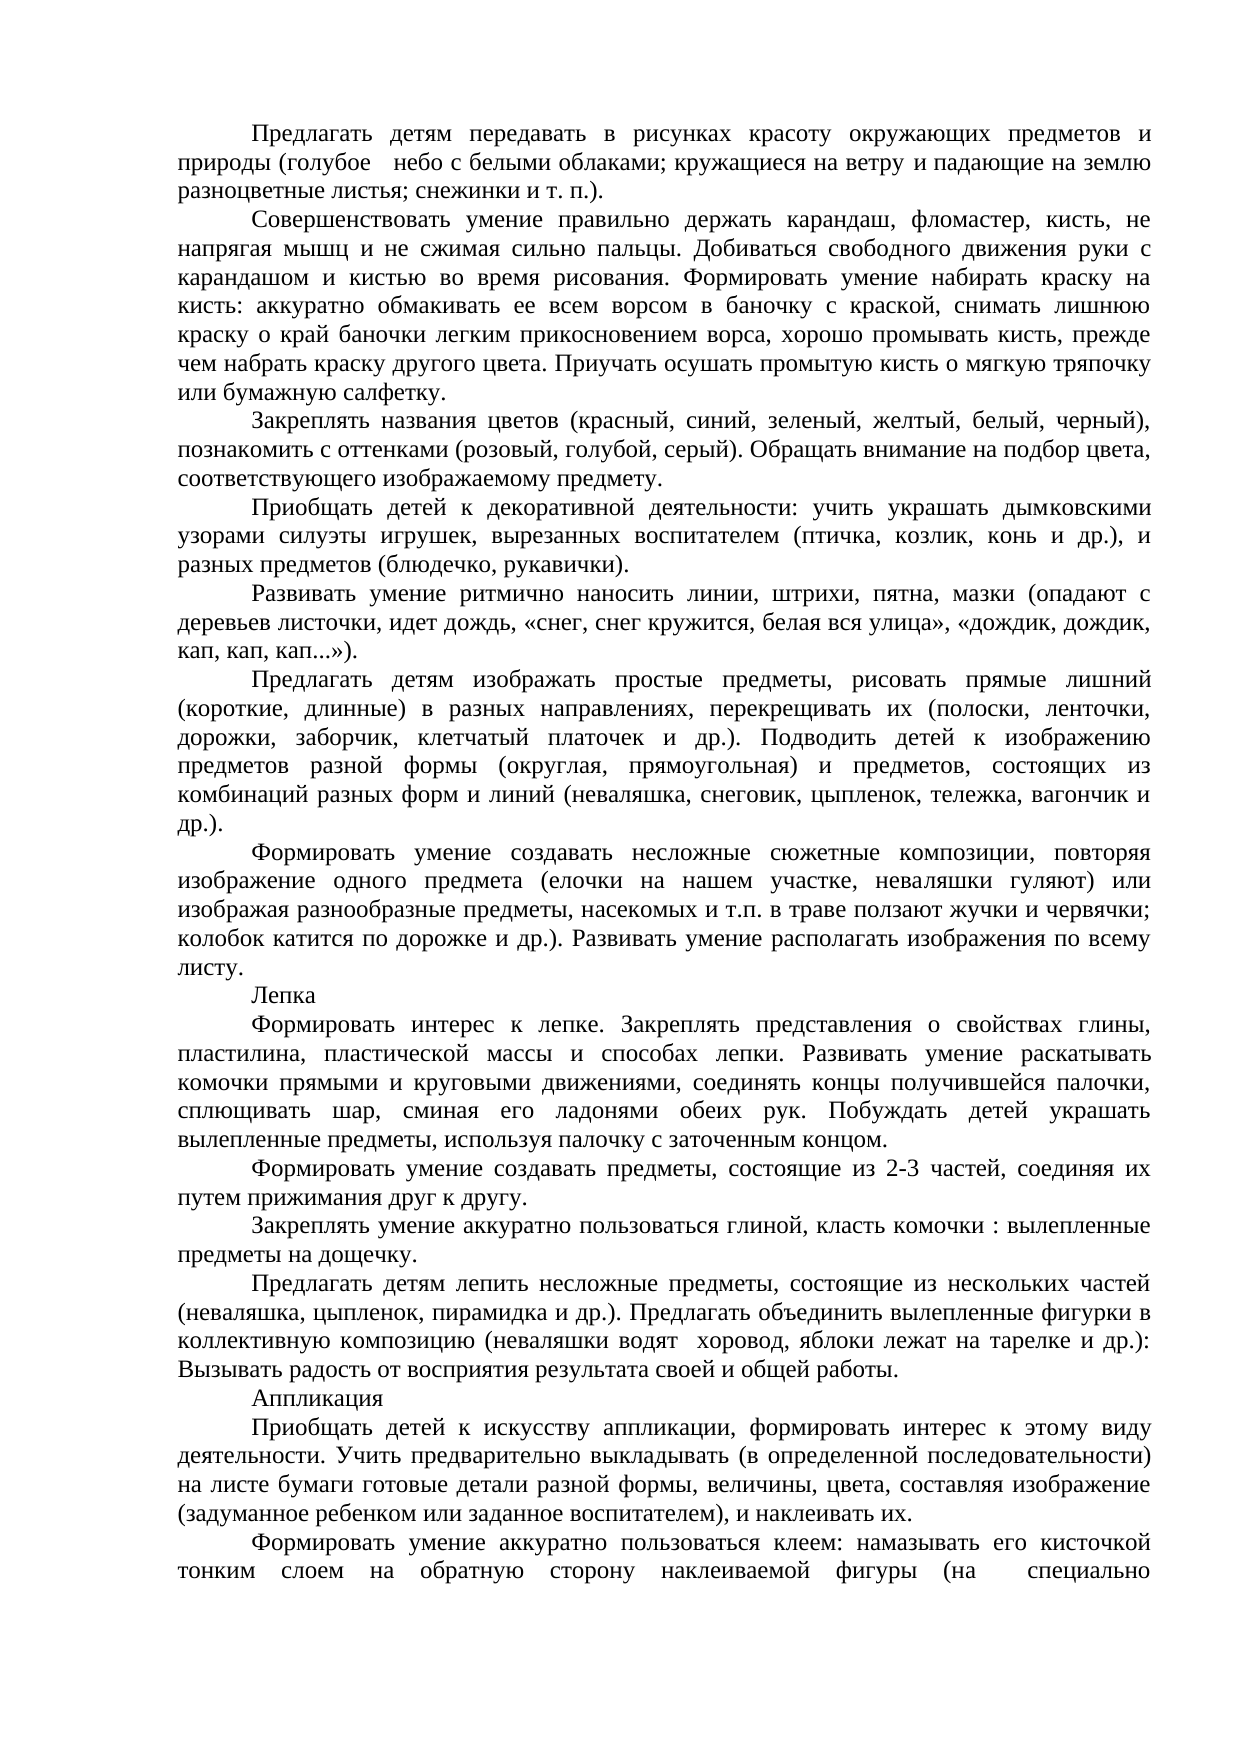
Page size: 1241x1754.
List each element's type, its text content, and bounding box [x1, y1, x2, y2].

text Развивать умение ритмично наносить линии, штрихи, пятна, мазки (опадают с деревьев листочки, идет дождь, «снег, снег кружится, белая вся улица», «дождик, дождик, кап, кап, кап...»). [177, 578, 1152, 664]
text Приобщать детей к декоративной деятельности: учить украшать дымковскими узорами силуэты игрушек, вырезанных воспитателем (птичка, козлик, конь и др.), и разных предметов (блюдечко, рукавички). [177, 492, 1152, 578]
text Формировать интерес к лепке. Закреплять представления о свойствах глины, пластилина, пластической массы и способах лепки. Развивать умение раскатывать комочки прямыми и круговыми движениями, соединять концы получившейся палочки, сплющивать шар, сминая его ладонями обеих рук. Побуждать детей украшать вылепленные предметы, используя палочку с заточенным концом. [177, 1009, 1152, 1153]
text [177, 1527, 1152, 1584]
text Предлагать детям лепить несложные предметы, состоящие из нескольких частей (неваляшка, цыпленок, пирамидка и др.). Предлагать объединить вылепленные фигурки в коллективную композицию (неваляшки водят хоровод, яблоки лежат на тарелке и др.): Вызывать радость от восприятия результата своей и общей работы. [177, 1268, 1152, 1383]
text Формировать умение создавать предметы, состоящие из 2-3 частей, соединяя их путем прижимания друг к другу. [177, 1153, 1152, 1211]
text Приобщать детей к искусству аппликации, формировать интерес к этому виду деятельности. Учить предварительно выкладывать (в определенной последовательности) на листе бумаги готовые детали разной формы, величины, цвета, составляя изображение (задуманное ребенком или заданное воспитателем), и наклеивать их. [177, 1412, 1152, 1527]
text Закреплять названия цветов (красный, синий, зеленый, желтый, белый, черный), познакомить с оттенками (розовый, голубой, серый). Обращать внимание на подбор цвета, соответствующего изображаемому предмету. [177, 406, 1152, 492]
text Совершенствовать умение правильно держать карандаш, фломастер, кисть, не напрягая мышц и не сжимая сильно пальцы. Добиваться свободного движения руки с карандашом и кистью во время рисования. Формировать умение набирать краску на кисть: аккуратно обмакивать ее всем ворсом в баночку с краской, снимать лишнюю краску о край баночки легким прикосновением ворса, хорошо промывать кисть, прежде чем набрать краску другого цвета. Приучать осушать промытую кисть о мягкую тряпочку или бумажную салфетку. [177, 204, 1152, 406]
text Аппликация [177, 1383, 1152, 1412]
text Закреплять умение аккуратно пользоваться глиной, класть комочки : вылепленные предметы на дощечку. [177, 1211, 1152, 1268]
text Лепка [177, 981, 1152, 1009]
text Предлагать детям передавать в рисунках красоту окружающих предметов и природы (голубое небо с белыми облаками; кружащиеся на ветру и падающие на землю разноцветные листья; снежинки и т. п.). [177, 118, 1152, 204]
text Предлагать детям изображать простые предметы, рисовать прямые лишний (короткие, длинные) в разных направлениях, перекрещивать их (полоски, ленточки, дорожки, заборчик, клетчатый платочек и др.). Подводить детей к изображению предметов разной формы (округлая, прямоугольная) и предметов, состоящих из комбинаций разных форм и линий (неваляшка, снеговик, цыпленок, тележка, вагончик и др.). [177, 664, 1152, 837]
text Формировать умение создавать несложные сюжетные композиции, повторяя изображение одного предмета (елочки на нашем участке, неваляшки гуляют) или изображая разнообразные предметы, насекомых и т.п. в траве ползают жучки и червячки; колобок катится по дорожке и др.). Развивать умение располагать изображения по всему листу. [177, 837, 1152, 981]
